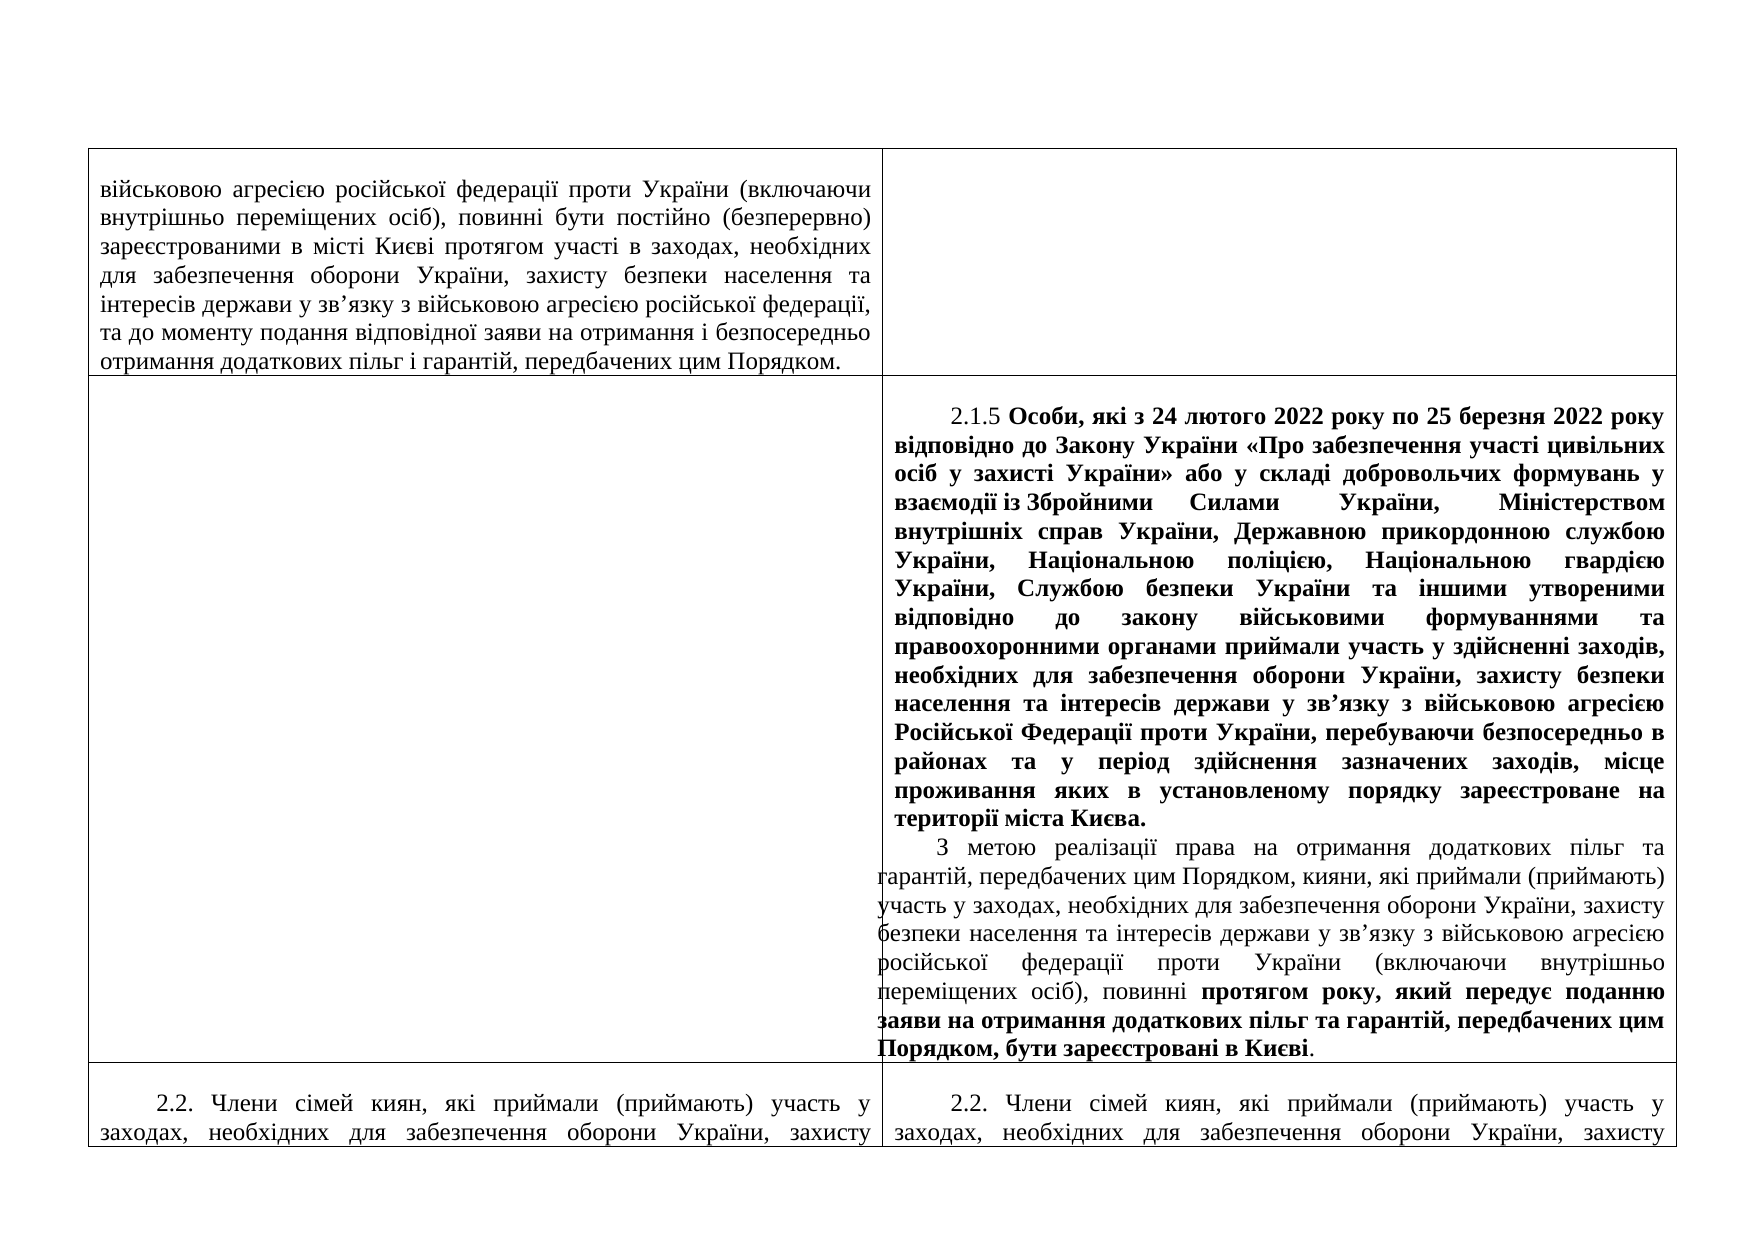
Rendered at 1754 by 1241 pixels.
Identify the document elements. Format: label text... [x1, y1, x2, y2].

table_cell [89, 149, 882, 375]
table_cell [89, 1063, 882, 1146]
table_cell [89, 376, 882, 1062]
table_cell 2.1.5 Особи, які з 24 лютого 2022 року по 25 березня 2022 року відповідно до Закону України «Про забезпечення участі цивільних осіб у захисті України» або у складі добровольчих формувань у взаємодії із Збройними Силами України, Міністерством внутрішніх справ України, Державною прикордонною службою України, Національною поліцією, Національною гвардією України, Службою безпеки України та іншими утвореними відповідно до закону військовими формуваннями та правоохоронними органами приймали участь у здійсненні заходів, необхідних для забезпечення оборони України, захисту безпеки населення та інтересів держави у зв’язку з військовою агресією Російської Федерації проти України, перебуваючи безпосередньо в районах та у період здійснення зазначених заходів, місце проживання яких в установленому порядку зареєстроване на території міста Києва. З метою реалізації права на отримання додаткових пільг та гарантій, передбачених цим Порядком, кияни, які приймали (приймають) участь у заходах, необхідних для забезпечення оборони України, захисту безпеки населення та інтересів держави у зв’язку з військовою агресією російської федерації проти України (включаючи внутрішньо переміщених осіб), повинні протягом року, який передує поданню заяви на отримання додаткових пільг та гарантій, передбачених цим Порядком, бути зареєстровані в Києві. [883, 376, 1676, 1062]
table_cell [883, 1063, 1676, 1146]
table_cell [883, 149, 1676, 375]
